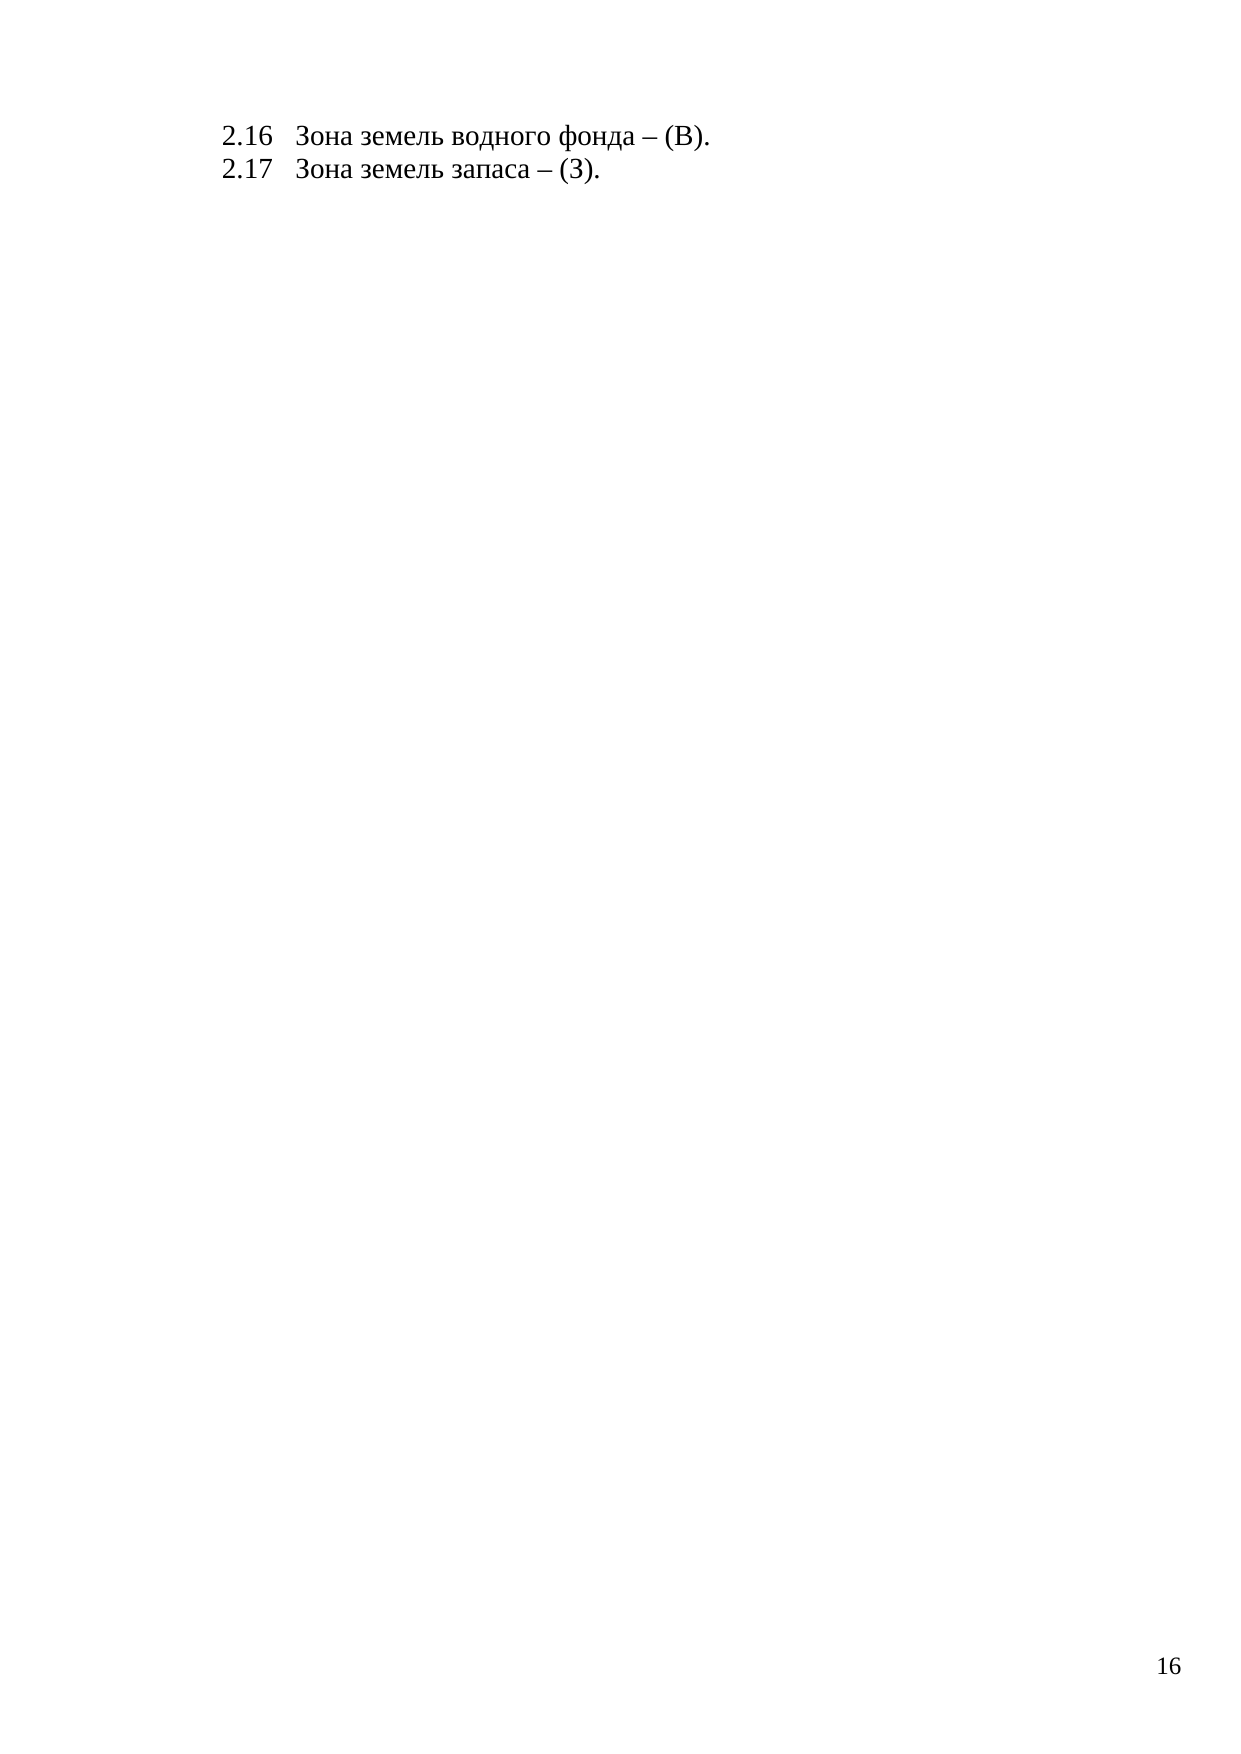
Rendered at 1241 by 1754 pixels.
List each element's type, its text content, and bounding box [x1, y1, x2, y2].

list Зона земель водного фонда – (В). [222, 118, 1181, 152]
list Зона земель запаса – (З). [222, 152, 1181, 185]
